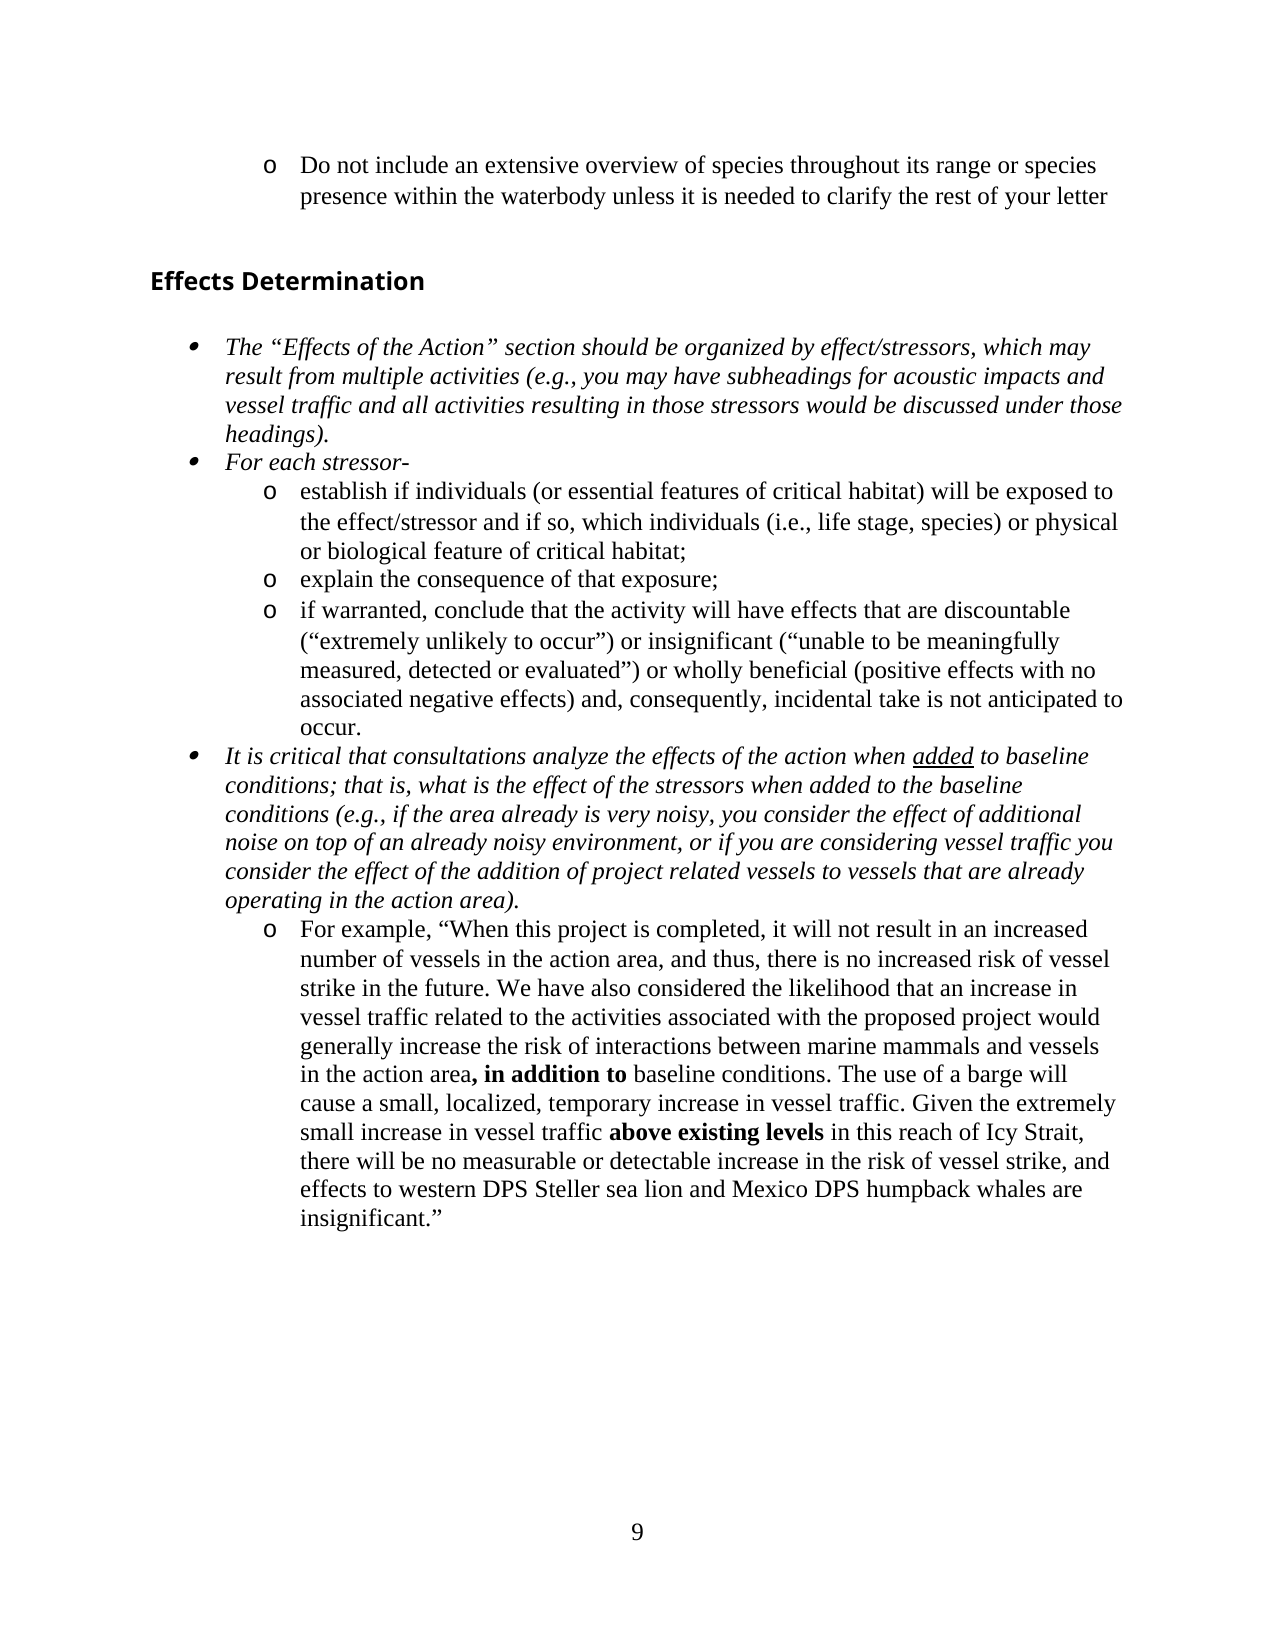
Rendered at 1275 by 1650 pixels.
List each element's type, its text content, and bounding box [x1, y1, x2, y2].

list It is critical that consultations analyze the effects of the action when added to baseline conditions; that is, what is the effect of the stressors when added to the baseline conditions (e.g., if the area already is very noisy, you consider the effect of additional noise on top of an already noisy environment, or if you are considering vessel traffic you consider the effect of the addition of project related vessels to vessels that are already operating in the action area). [187, 741, 1125, 914]
list explain the consequence of that exposure; [262, 564, 1125, 595]
list Do not include an extensive overview of species throughout its range or species presence within the waterbody unless it is needed to clarify the rest of your letter [262, 150, 1125, 209]
list establish if individuals (or essential features of critical habitat) will be exposed to the effect/stressor and if so, which individuals (i.e., life stage, species) or physical or biological feature of critical habitat; [262, 476, 1125, 564]
list The “Effects of the Action” section should be organized by effect/stressors, which may result from multiple activities (e.g., you may have subheadings for acoustic impacts and vessel traffic and all activities resulting in those stressors would be discussed under those headings). [187, 332, 1125, 447]
list For example, “When this project is completed, it will not result in an increased number of vessels in the action area, and thus, there is no increased risk of vessel strike in the future. We have also considered the likelihood that an increase in vessel traffic related to the activities associated with the proposed project would generally increase the risk of interactions between marine mammals and vessels in the action area, in addition to baseline conditions. The use of a barge will cause a small, localized, temporary increase in vessel traffic. Given the extremely small increase in vessel traffic above existing levels in this reach of Icy Strait, there will be no measurable or detectable increase in the risk of vessel strike, and effects to western DPS Steller sea lion and Mexico DPS humpback whales are insignificant.” [262, 914, 1125, 1232]
list if warranted, conclude that the activity will have effects that are discountable (“extremely unlikely to occur”) or insignificant (“unable to be meaningfully measured, detected or evaluated”) or wholly beneficial (positive effects with no associated negative effects) and, consequently, incidental take is not anticipated to occur. [262, 595, 1125, 741]
subtitle Effects Determination [150, 263, 1125, 297]
list For each stressor- [187, 447, 1125, 476]
